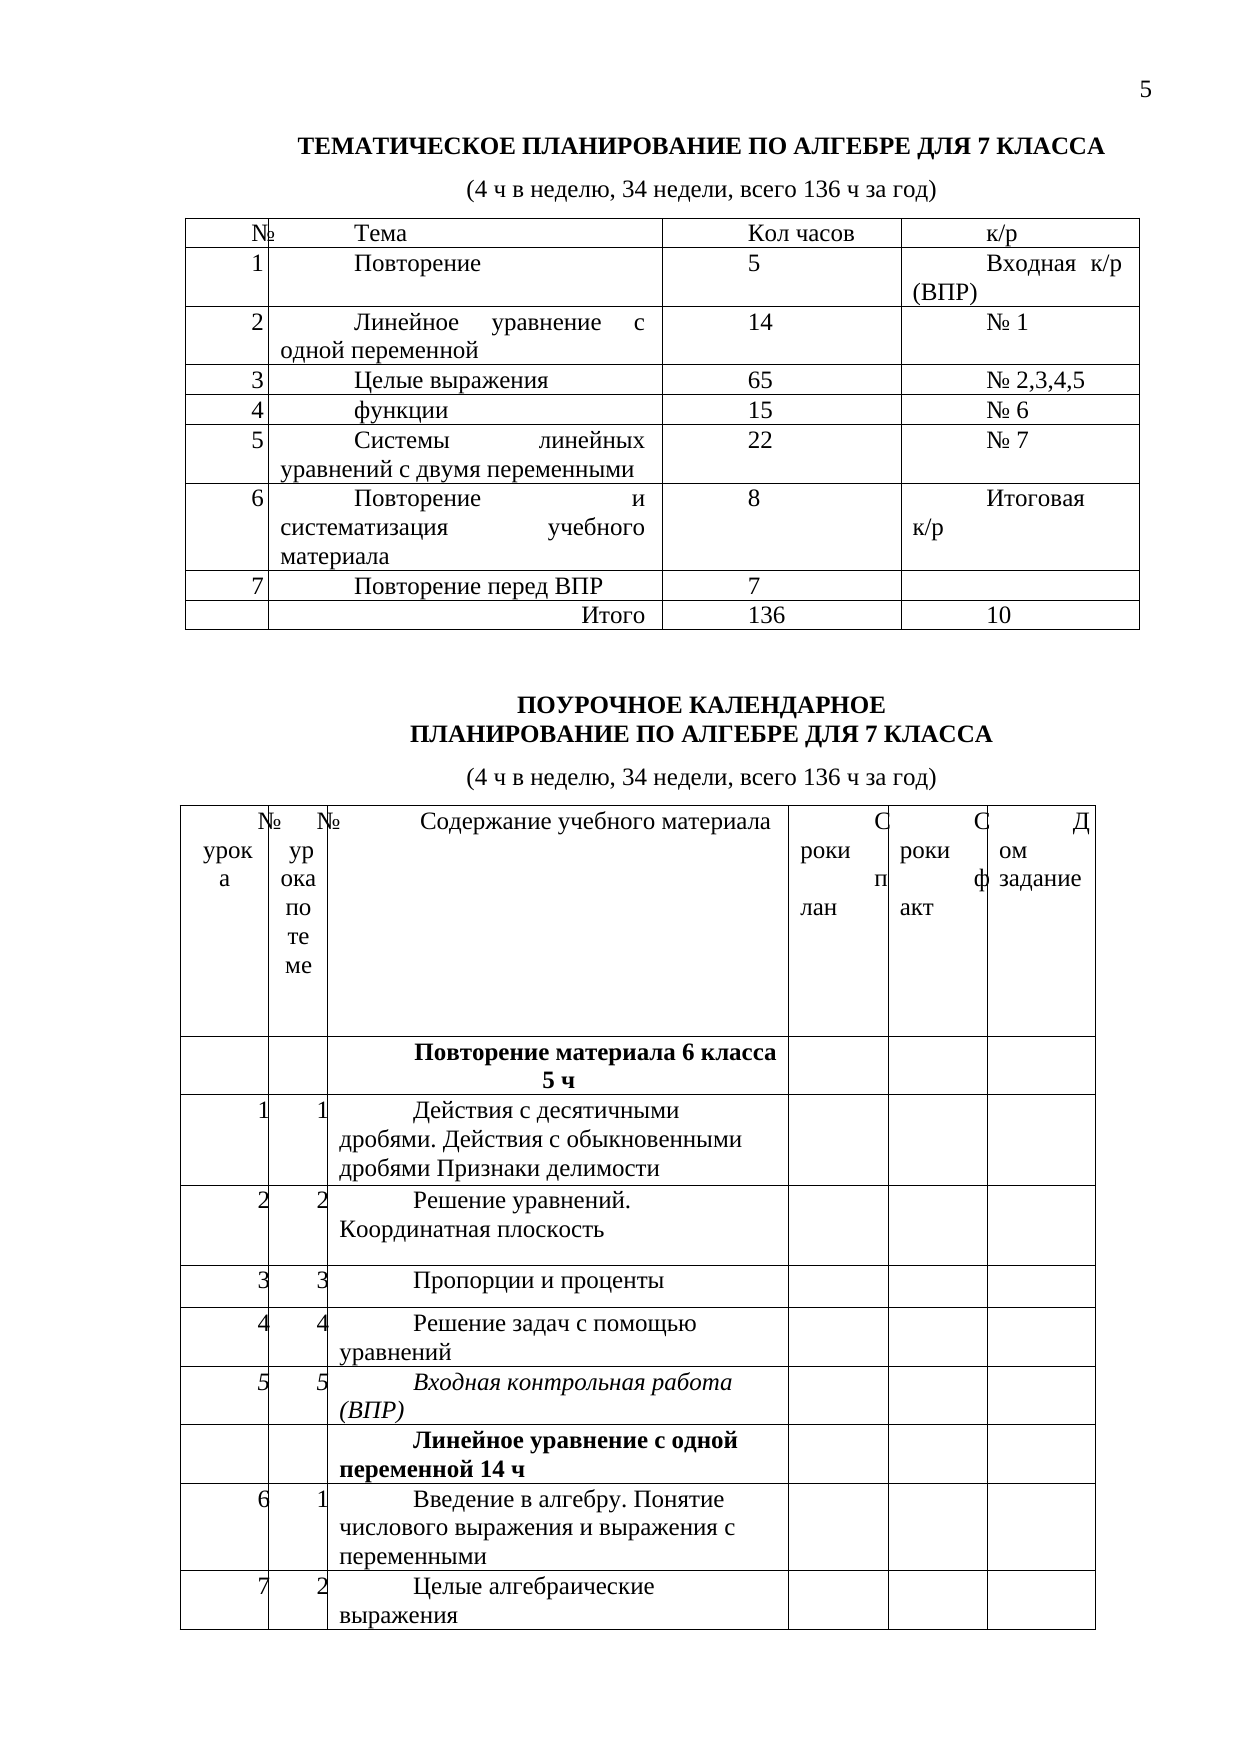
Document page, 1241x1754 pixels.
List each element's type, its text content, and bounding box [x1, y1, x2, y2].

text (4 ч в неделю, 34 недели, всего 136 ч за год) [177, 174, 1152, 203]
table_cell 3 [186, 365, 268, 394]
table_cell 5 [663, 248, 901, 306]
table_cell 65 [663, 365, 901, 394]
table_cell 5 [269, 1367, 327, 1424]
table_cell 7 [663, 571, 901, 599]
table_cell Системы линейных уравнений с двумя переменными [269, 425, 662, 482]
table_cell 6 [181, 1484, 268, 1570]
table_cell функции [269, 395, 662, 424]
table_cell 1 [186, 248, 268, 306]
table_header к/р [902, 219, 1139, 247]
table_cell [789, 1367, 888, 1424]
table_cell [988, 1186, 1095, 1264]
table_cell 136 [663, 601, 901, 629]
table_cell Введение в алгебру. Понятие числового выражения и выражения с переменными [328, 1484, 788, 1570]
table_cell [889, 1095, 987, 1184]
table_header № [186, 219, 268, 247]
table_cell 3 [181, 1266, 268, 1307]
table_cell Пропорции и проценты [328, 1266, 788, 1307]
table_cell 1 [269, 1484, 327, 1570]
table_cell [889, 1425, 987, 1483]
table_cell [789, 1266, 888, 1307]
table_cell [988, 1308, 1095, 1366]
table_cell [186, 601, 268, 629]
table_header Кол часов [663, 219, 901, 247]
table_cell 14 [663, 307, 901, 364]
table_cell Итоговая к/р [902, 484, 1139, 570]
table_cell [181, 1037, 268, 1094]
table_cell [269, 1425, 327, 1483]
table_cell 2 [269, 1186, 327, 1264]
table_header Дом задание [988, 806, 1095, 1036]
table_cell [889, 1367, 987, 1424]
table_cell 4 [269, 1308, 327, 1366]
table_cell Повторение [269, 248, 662, 306]
table_cell Повторение и систематизация учебного материала [269, 484, 662, 570]
table_cell 7 [186, 571, 268, 599]
table_cell [988, 1571, 1095, 1628]
table_cell [889, 1186, 987, 1264]
table_cell [789, 1484, 888, 1570]
table_header № урока по теме [269, 806, 327, 1036]
table_cell [789, 1037, 888, 1094]
table_cell [789, 1308, 888, 1366]
table_cell 15 [663, 395, 901, 424]
table_cell 1 [181, 1095, 268, 1184]
text ПЛАНИРОВАНИЕ ПО АЛГЕБРЕ ДЛЯ 7 КЛАССА [177, 719, 1152, 747]
table_cell 4 [181, 1308, 268, 1366]
table_cell 10 [902, 601, 1139, 629]
table_cell [889, 1308, 987, 1366]
table_cell 7 [181, 1571, 268, 1628]
table_cell Линейное уравнение с одной переменной 14 ч [328, 1425, 788, 1483]
table_cell 6 [186, 484, 268, 570]
table_cell [181, 1425, 268, 1483]
table_cell [889, 1571, 987, 1628]
table_cell [789, 1425, 888, 1483]
table_cell № 7 [902, 425, 1139, 482]
table_header № урока [181, 806, 268, 1036]
table_cell [988, 1425, 1095, 1483]
table_cell Повторение перед ВПР [269, 571, 662, 599]
table_cell [902, 571, 1139, 599]
text (4 ч в неделю, 34 недели, всего 136 ч за год) [177, 762, 1152, 791]
table_cell Входная к/р (ВПР) [902, 248, 1139, 306]
table_header Тема [269, 219, 662, 247]
table_cell Целые выражения [269, 365, 662, 394]
table_cell Решение уравнений. Координатная плоскость [328, 1186, 788, 1264]
table_header Сроки план [789, 806, 888, 1036]
table_cell [889, 1484, 987, 1570]
table_cell [988, 1037, 1095, 1094]
table_cell 1 [269, 1095, 327, 1184]
table_cell [889, 1266, 987, 1307]
table_cell 2 [186, 307, 268, 364]
table_cell 8 [663, 484, 901, 570]
table_cell [988, 1266, 1095, 1307]
table_cell [789, 1571, 888, 1628]
table_cell 22 [663, 425, 901, 482]
table_cell Итого [269, 601, 662, 629]
table_cell 5 [186, 425, 268, 482]
table_cell [269, 1037, 327, 1094]
table_header Содержание учебного материала [328, 806, 788, 1036]
table_cell Линейное уравнение с одной переменной [269, 307, 662, 364]
table_cell [988, 1367, 1095, 1424]
table_cell [988, 1484, 1095, 1570]
table_header Сроки факт [889, 806, 987, 1036]
table_cell 2 [269, 1571, 327, 1628]
table_cell 2 [181, 1186, 268, 1264]
table_cell Входная контрольная работа (ВПР) [328, 1367, 788, 1424]
text ТЕМАТИЧЕСКОЕ ПЛАНИРОВАНИЕ ПО АЛГЕБРЕ ДЛЯ 7 КЛАССА [177, 131, 1152, 160]
table_cell [789, 1186, 888, 1264]
table_cell Повторение материала 6 класса 5 ч [328, 1037, 788, 1094]
table_cell Действия с десятичными дробями. Действия с обыкновенными дробями Признаки делимости [328, 1095, 788, 1184]
table_cell Решение задач с помощью уравнений [328, 1308, 788, 1366]
table_cell Целые алгебраические выражения [328, 1571, 788, 1628]
table_cell [789, 1095, 888, 1184]
table_cell [988, 1095, 1095, 1184]
table_cell № 1 [902, 307, 1139, 364]
text ПОУРОЧНОЕ КАЛЕНДАРНОЕ [177, 690, 1152, 719]
table_cell № 2,3,4,5 [902, 365, 1139, 394]
table_cell 4 [186, 395, 268, 424]
table_cell № 6 [902, 395, 1139, 424]
table_cell 3 [269, 1266, 327, 1307]
table_cell 5 [181, 1367, 268, 1424]
table_cell [889, 1037, 987, 1094]
